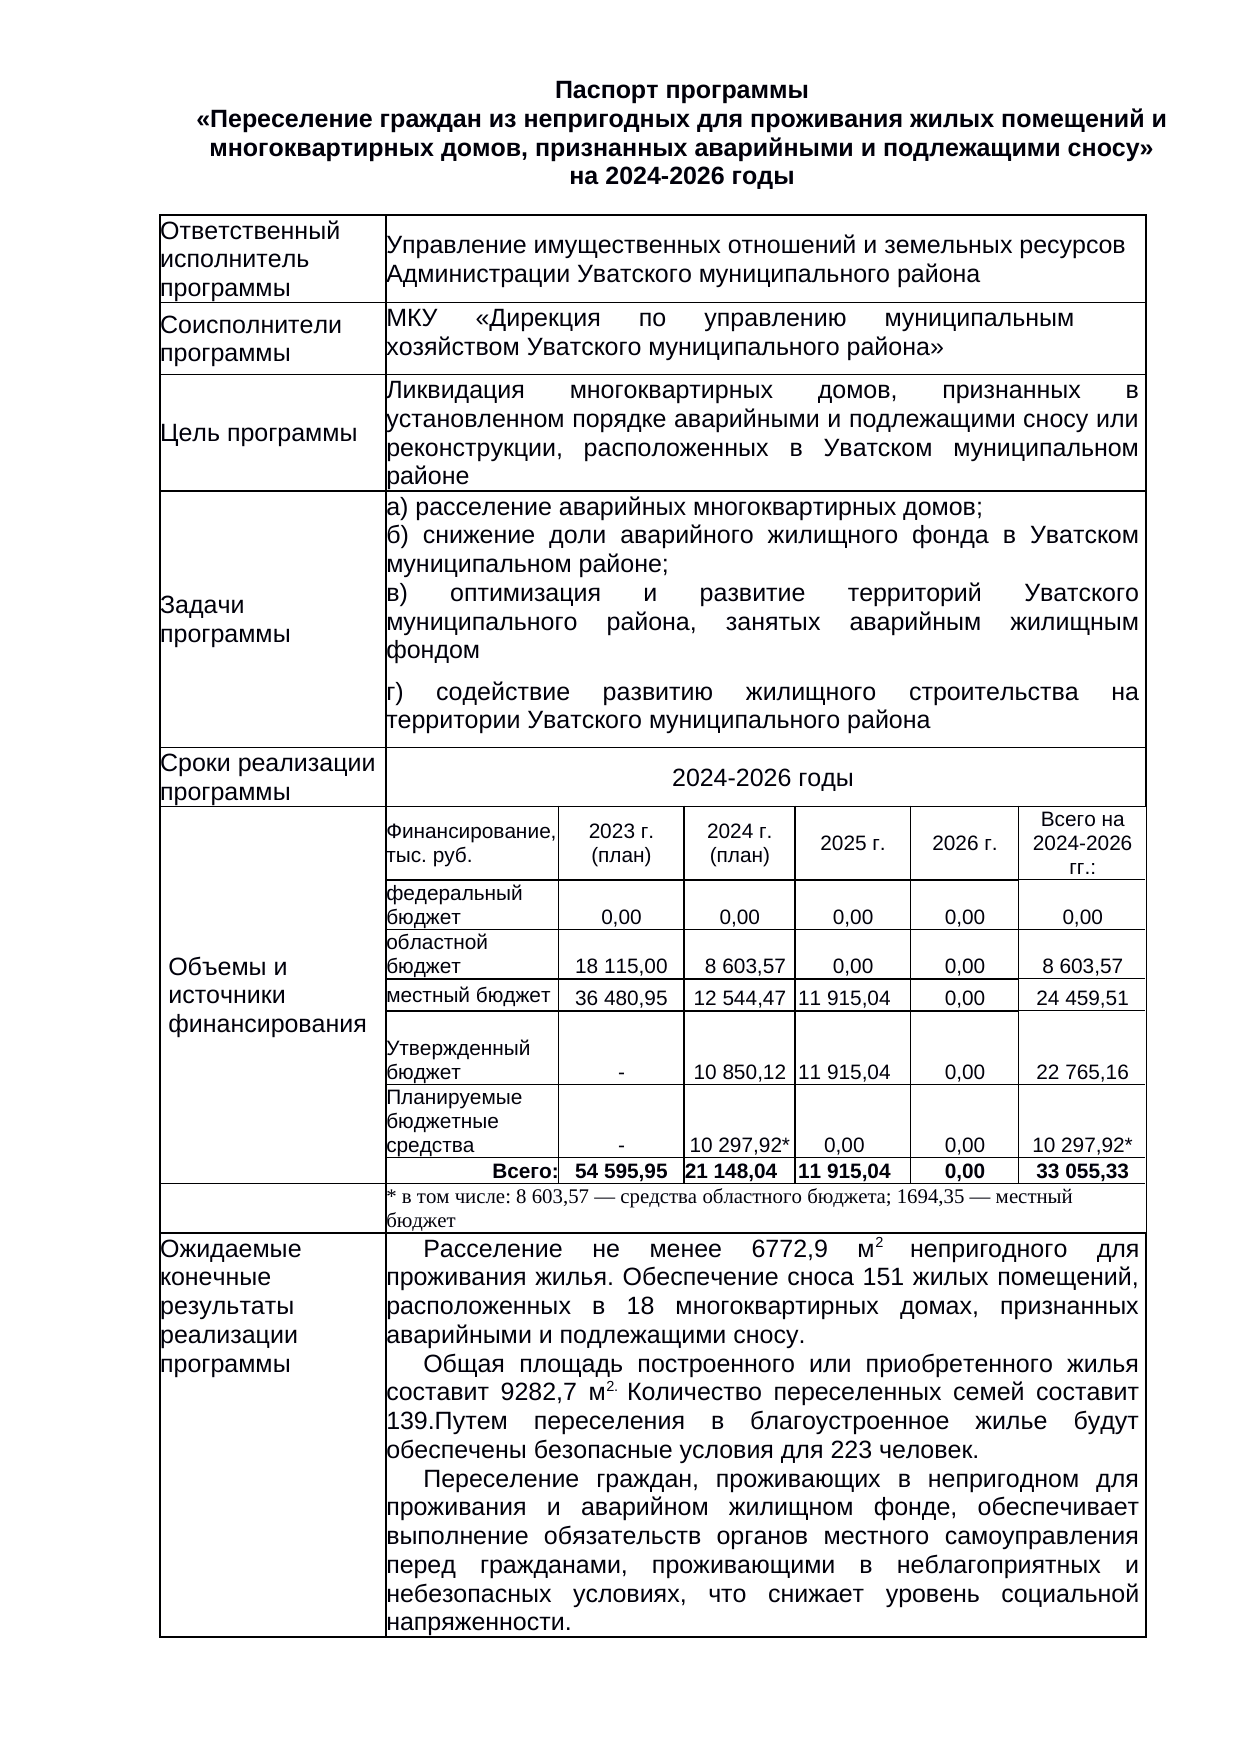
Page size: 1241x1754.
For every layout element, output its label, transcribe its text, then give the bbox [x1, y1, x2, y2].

table_cell Планируемые бюджетные средства [387, 1085, 558, 1157]
table_cell 0,00 [1019, 879, 1146, 928]
table_cell 0,00 [911, 930, 1018, 978]
table_cell [161, 1184, 385, 1232]
table_cell 2024-2026 годы [387, 748, 1145, 806]
table_cell 11 915,04 [796, 1012, 910, 1083]
table_cell 12 544,47 [685, 980, 794, 1010]
text Паспорт программы [182, 75, 1181, 104]
table_cell 0,00 [796, 930, 910, 978]
table_cell 2025 г. [796, 807, 910, 879]
table_cell 0,00 [911, 1085, 1018, 1157]
table_cell областной бюджет [387, 930, 558, 978]
table_cell 0,00 [685, 881, 794, 928]
table_cell 2026 г. [911, 807, 1018, 879]
table_cell 36 480,95 [559, 980, 683, 1010]
table_cell Ликвидация многоквартирных домов, признанных в установленном порядке аварийными и подлежащими сносу или реконструкции, расположенных в Уватском муниципальном районе [387, 375, 1145, 490]
table_cell местный бюджет [387, 980, 558, 1010]
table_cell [161, 1234, 385, 1636]
table_cell 24 459,51 [1019, 978, 1146, 1010]
table_header Управление имущественных отношений и земельных ресурсов Администрации Уватского муниципального района [387, 216, 1145, 302]
table_cell 8 603,57 [1019, 929, 1146, 978]
table_cell 0,00 [796, 1085, 910, 1157]
table_cell 0,00 [911, 980, 1018, 1010]
table_cell Финансирование, тыс. руб. [387, 807, 558, 879]
table_cell 0,00 [911, 881, 1018, 928]
table_cell 8 603,57 [685, 930, 794, 978]
table_cell а) расселение аварийных многоквартирных домов; б) снижение доли аварийного жилищного фонда в Уватском муниципальном районе; в) оптимизация и развитие территорий Уватского муниципального района, занятых аварийным жилищным фондом г) содействие развитию жилищного строительства на территории Уватского муниципального района [387, 492, 1145, 747]
table_cell 21 148,04 [685, 1158, 794, 1182]
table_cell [387, 1234, 1145, 1636]
table_cell 10 297,92* [1019, 1084, 1146, 1157]
table_cell - [559, 1012, 683, 1083]
table_cell 0,00 [796, 881, 910, 928]
table_cell Утвержденный бюджет [387, 1012, 558, 1083]
text «Переселение граждан из непригодных для проживания жилых помещений и многоквартирных домов, признанных аварийными и подлежащими сносу» на 2024-2026 годы [182, 104, 1181, 190]
table_cell Сроки реализации программы [161, 748, 385, 806]
table_cell 54 595,95 [559, 1158, 683, 1182]
table_cell Всего на 2024-2026 гг.: [1019, 807, 1146, 879]
table_cell 33 055,33 [1019, 1157, 1146, 1182]
table_header Ответственный исполнитель программы [161, 216, 385, 302]
table_cell 0,00 [911, 1158, 1018, 1182]
table_cell федеральный бюджет [387, 881, 558, 928]
table_cell МКУ «Дирекция по управлению муниципальным хозяйством Уватского муниципального района» [387, 303, 1145, 373]
table_cell * в том числе: 8 603,57 — средства областного бюджета; 1694,35 — местный бюджет [387, 1183, 1146, 1232]
table_cell 11 915,04 [796, 1158, 910, 1182]
table_cell 18 115,00 [559, 930, 683, 978]
table_cell Цель программы [161, 375, 385, 490]
table_cell 2024 г. (план) [685, 807, 794, 879]
table_cell 0,00 [911, 1012, 1018, 1083]
table_cell - [559, 1085, 683, 1157]
table_cell 10 297,92* [685, 1085, 794, 1157]
table_cell 22 765,16 [1019, 1010, 1146, 1083]
table_cell 10 850,12 [685, 1012, 794, 1083]
table_cell Соисполнители программы [161, 303, 385, 373]
table_cell Объемы и источники финансирования [161, 807, 385, 1182]
table_cell 0,00 [559, 881, 683, 928]
table_cell 2023 г. (план) [559, 807, 683, 879]
table_cell 11 915,04 [796, 980, 910, 1010]
table_cell Всего: [387, 1158, 558, 1182]
table_cell Задачи программы [161, 492, 385, 747]
